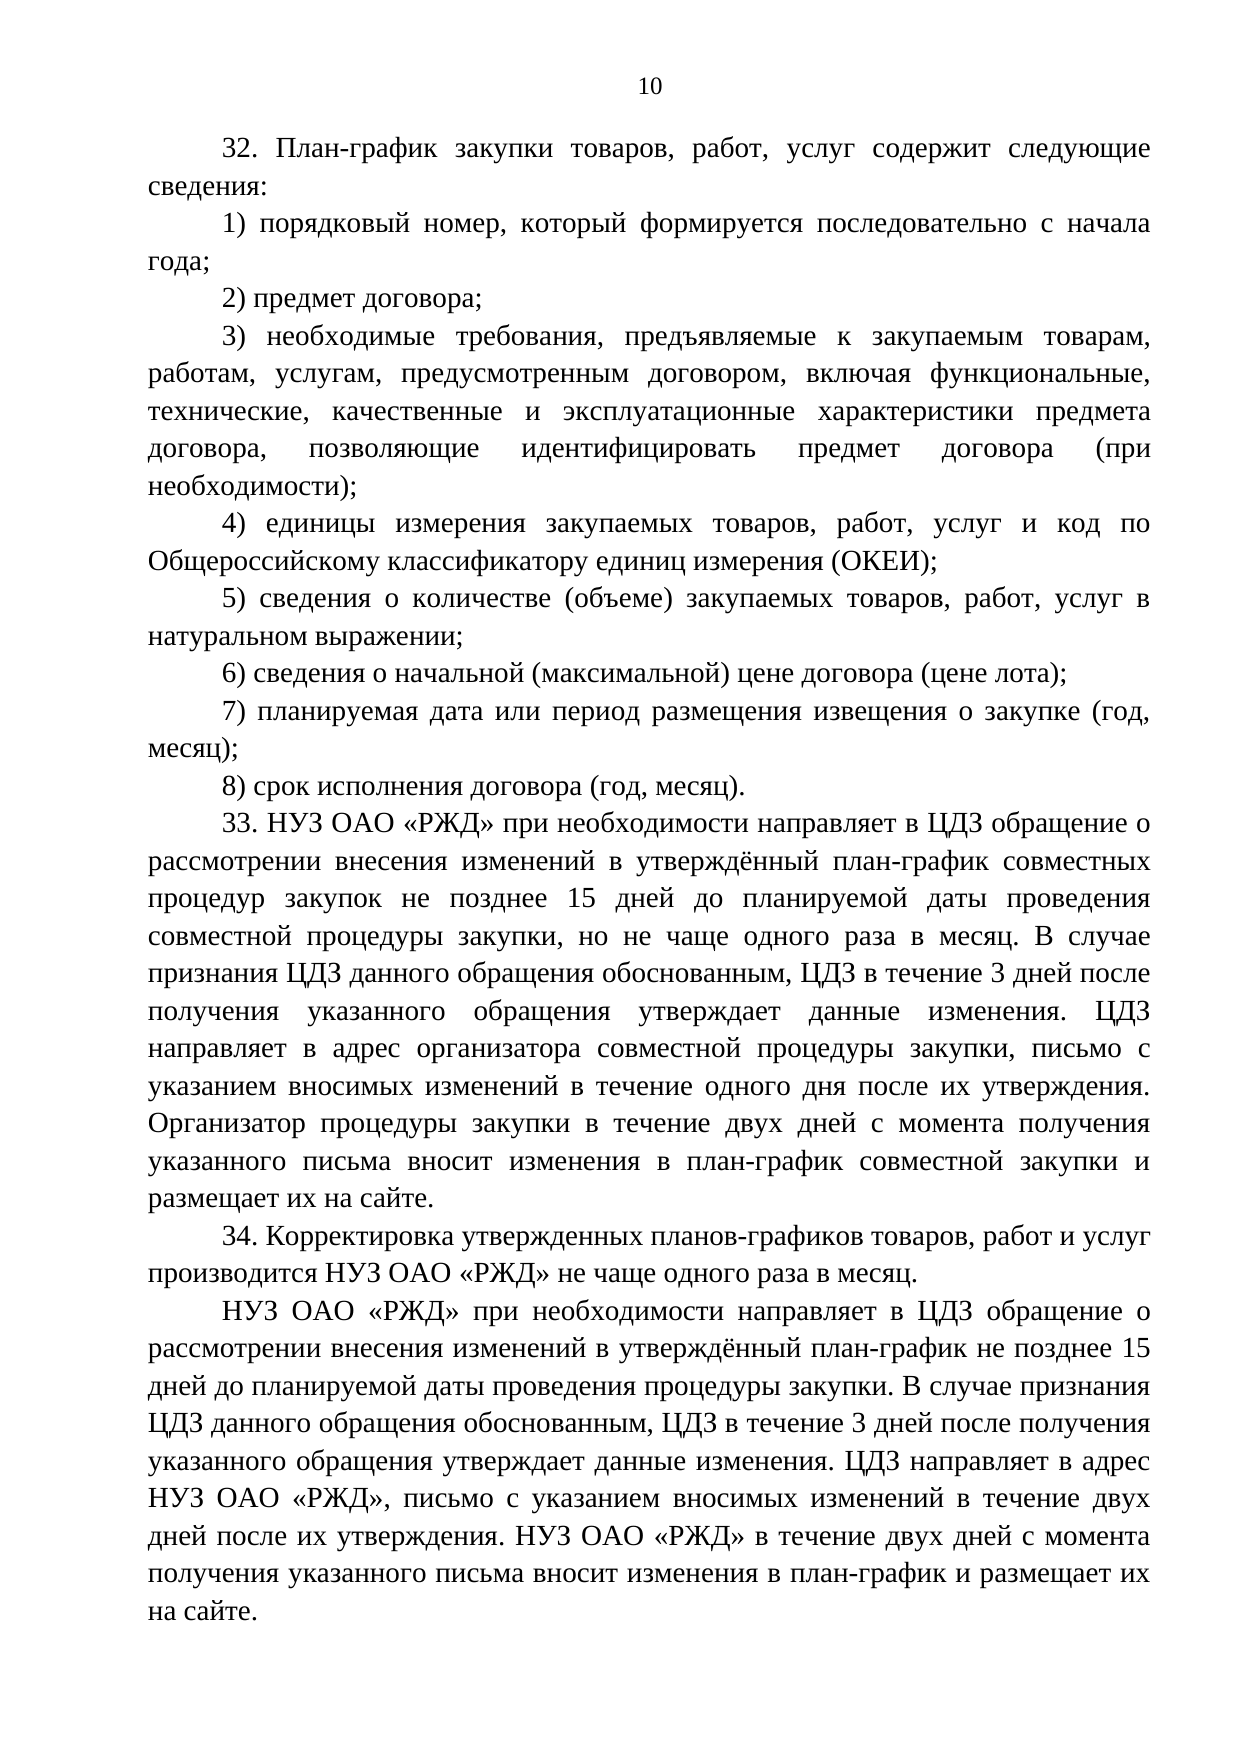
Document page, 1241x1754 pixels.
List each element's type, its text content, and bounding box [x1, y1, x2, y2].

text 1) порядковый номер, который формируется последовательно с начала года; [148, 203, 1152, 278]
text 5) сведения о количестве (объеме) закупаемых товаров, работ, услуг в натуральном выражении; [148, 578, 1152, 653]
text 32. План-график закупки товаров, работ, услуг содержит следующие сведения: [148, 128, 1152, 203]
text 3) необходимые требования, предъявляемые к закупаемым товарам, работам, услугам, предусмотренным договором, включая функциональные, технические, качественные и эксплуатационные характеристики предмета договора, позволяющие идентифицировать предмет договора (при необходимости); [148, 315, 1152, 503]
text 6) сведения о начальной (максимальной) цене договора (цене лота); [148, 653, 1152, 690]
text 8) срок исполнения договора (год, месяц). [148, 765, 1152, 803]
text НУЗ ОАО «РЖД» при необходимости направляет в ЦДЗ обращение о рассмотрении внесения изменений в утверждённый план-график не позднее 15 дней до планируемой даты проведения процедуры закупки. В случае признания ЦДЗ данного обращения обоснованным, ЦДЗ в течение 3 дней после получения указанного обращения утверждает данные изменения. ЦДЗ направляет в адрес НУЗ ОАО «РЖД», письмо с указанием вносимых изменений в течение двух дней после их утверждения. НУЗ ОАО «РЖД» в течение двух дней с момента получения указанного письма вносит изменения в план-график и размещает их на сайте. [148, 1290, 1152, 1628]
text 34. Корректировка утвержденных планов-графиков товаров, работ и услуг производится НУЗ ОАО «РЖД» не чаще одного раза в месяц. [148, 1215, 1152, 1290]
text 7) планируемая дата или период размещения извещения о закупке (год, месяц); [148, 690, 1152, 765]
text 33. НУЗ ОАО «РЖД» при необходимости направляет в ЦДЗ обращение о рассмотрении внесения изменений в утверждённый план-график совместных процедур закупок не позднее 15 дней до планируемой даты проведения совместной процедуры закупки, но не чаще одного раза в месяц. В случае признания ЦДЗ данного обращения обоснованным, ЦДЗ в течение 3 дней после получения указанного обращения утверждает данные изменения. ЦДЗ направляет в адрес организатора совместной процедуры закупки, письмо с указанием вносимых изменений в течение одного дня после их утверждения. Организатор процедуры закупки в течение двух дней с момента получения указанного письма вносит изменения в план-график совместной закупки и размещает их на сайте. [148, 803, 1152, 1215]
text 4) единицы измерения закупаемых товаров, работ, услуг и код по Общероссийскому классификатору единиц измерения (ОКЕИ); [148, 503, 1152, 578]
text 2) предмет договора; [148, 278, 1152, 315]
